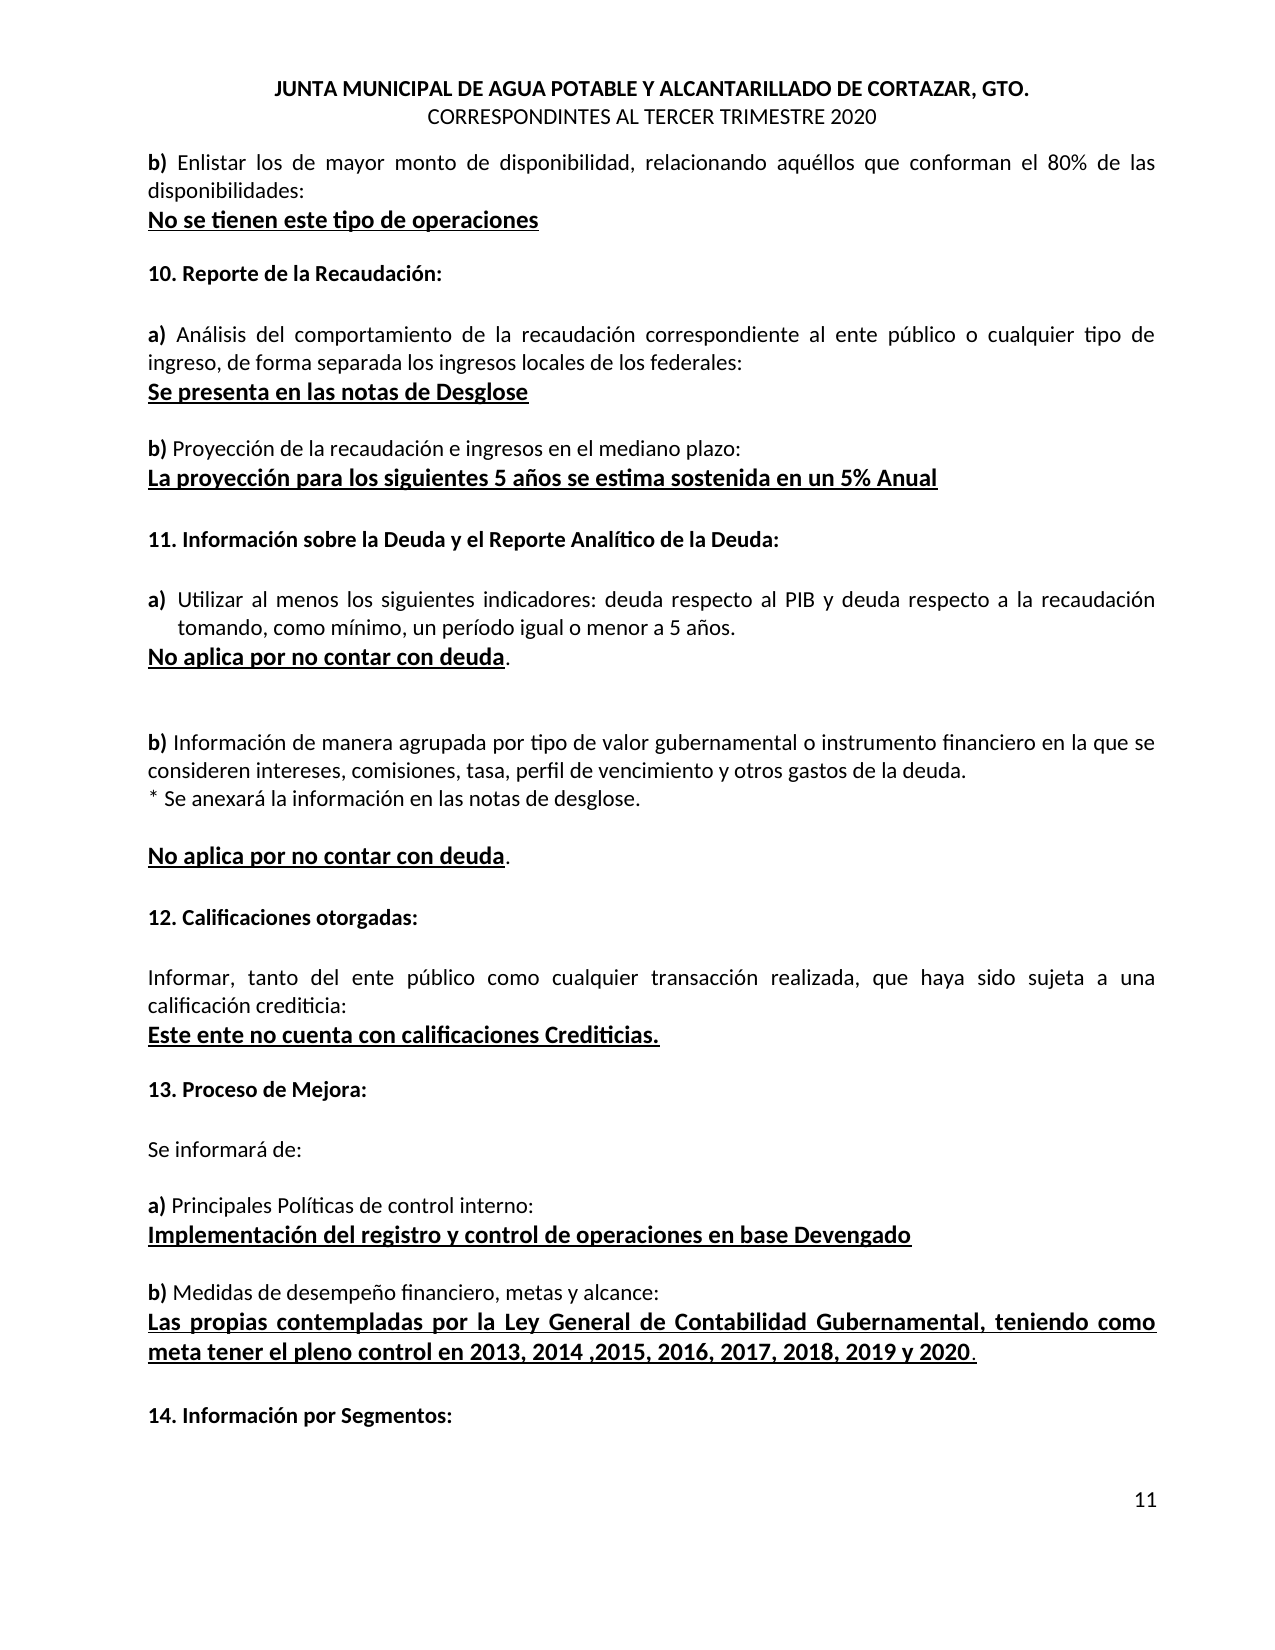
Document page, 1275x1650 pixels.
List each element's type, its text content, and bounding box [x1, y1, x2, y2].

text a) Principales Políticas de control interno: [148, 1191, 1157, 1219]
list No aplica por no contar con deuda. [148, 641, 1157, 672]
text Se presenta en las notas de Desglose [148, 376, 1157, 406]
text b) Medidas de desempeño financiero, metas y alcance: [148, 1278, 1157, 1306]
text b) Enlistar los de mayor monto de disponibilidad, relacionando aquéllos que conforman el 80% de las disponibilidades: [148, 148, 1157, 204]
text b) Información de manera agrupada por tipo de valor gubernamental o instrumento financiero en la que se consideren intereses, comisiones, tasa, perfil de vencimiento y otros gastos de la deuda. [148, 728, 1157, 784]
text Implementación del registro y control de operaciones en base Devengado [148, 1219, 1157, 1249]
list Utilizar al menos los siguientes indicadores: deuda respecto al PIB y deuda respecto a la recaudación tomando, como mínimo, un período igual o menor a 5 años. [148, 585, 1157, 641]
text No se tienen este tipo de operaciones [148, 204, 1157, 234]
subtitle 13. Proceso de Mejora: [148, 1075, 1157, 1103]
text * Se anexará la información en las notas de desglose. [148, 784, 1157, 812]
subtitle 10. Reporte de la Recaudación: [148, 259, 1157, 288]
text a) Análisis del comportamiento de la recaudación correspondiente al ente público o cualquier tipo de ingreso, de forma separada los ingresos locales de los federales: [148, 320, 1157, 376]
text Este ente no cuenta con calificaciones Crediticias. [148, 1019, 1157, 1049]
text Se informará de: [148, 1135, 1157, 1163]
text No aplica por no contar con deuda. [148, 840, 1157, 871]
subtitle 12. Calificaciones otorgadas: [148, 903, 1157, 931]
text Informar, tanto del ente público como cualquier transacción realizada, que haya sido sujeta a una calificación crediticia: [148, 963, 1157, 1019]
text Las propias contempladas por la Ley General de Contabilidad Gubernamental, teniendo como meta tener el pleno control en 2013, 2014 ,2015, 2016, 2017, 2018, 2019 y 2020. [148, 1333, 1157, 1367]
text Las propias contempladas por la Ley General de Contabilidad Gubernamental, teniendo como meta tener el pleno control en 2013, 2014 ,2015, 2016, 2017, 2018, 2019 y 2020. [148, 1306, 1157, 1332]
text La proyección para los siguientes 5 años se estima sostenida en un 5% Anual [148, 462, 1157, 493]
subtitle 14. Información por Segmentos: [148, 1401, 1157, 1429]
text b) Proyección de la recaudación e ingresos en el mediano plazo: [148, 434, 1157, 462]
subtitle 11. Información sobre la Deuda y el Reporte Analítico de la Deuda: [148, 525, 1157, 553]
